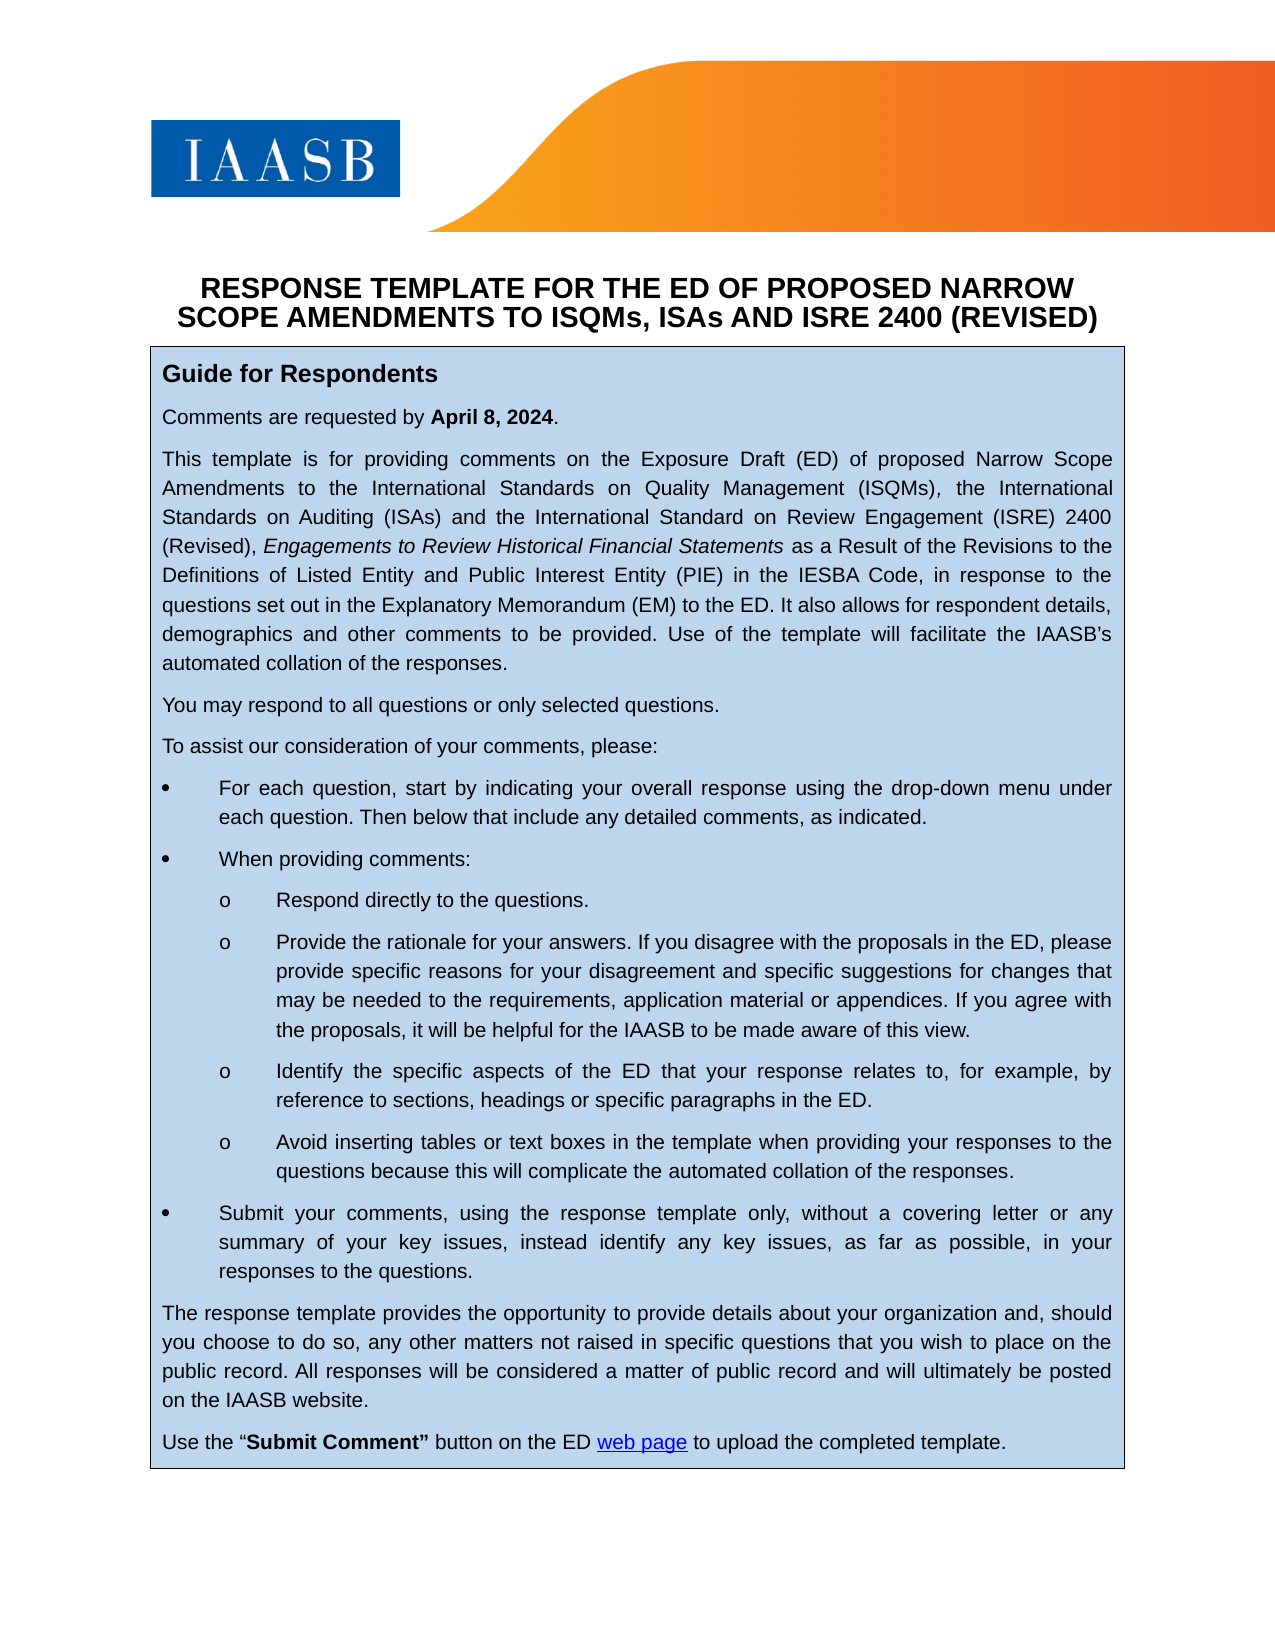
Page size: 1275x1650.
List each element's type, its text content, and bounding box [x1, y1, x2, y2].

subtitle Response Template for the ED OF Proposed NARROW SCOPE AMENDMENTS TO ISQMs, isas and isre 2400 (Revised) [150, 275, 1125, 333]
picture [150, 120, 400, 196]
picture [426, 61, 1275, 232]
table_header Guide for Respondents Comments are requested by April 8, 2024. This template is for providing comments on the Exposure Draft (ED) of proposed Narrow Scope Amendments to the International Standards on Quality Management (ISQMs), the International Standards on Auditing (ISAs) and the International Standard on Review Engagement (ISRE) 2400 (Revised), Engagements to Review Historical Financial Statements as a Result of the Revisions to the Definitions of Listed Entity and Public Interest Entity (PIE) in the IESBA Code, in response to the questions set out in the Explanatory Memorandum (EM) to the ED. It also allows for respondent details, demographics and other comments to be provided. Use of the template will facilitate the IAASB’s automated collation of the responses. You may respond to all questions or only selected questions. To assist our consideration of your comments, please: For each question, start by indicating your overall response using the drop-down menu under each question. Then below that include any detailed comments, as indicated. When providing comments: Respond directly to the questions. Provide the rationale for your answers. If you disagree with the proposals in the ED, please provide specific reasons for your disagreement and specific suggestions for changes that may be needed to the requirements, application material or appendices. If you agree with the proposals, it will be helpful for the IAASB to be made aware of this view. Identify the specific aspects of the ED that your response relates to, for example, by reference to sections, headings or specific paragraphs in the ED. Avoid inserting tables or text boxes in the template when providing your responses to the questions because this will complicate the automated collation of the responses. Submit your comments, using the response template only, without a covering letter or any summary of your key issues, instead identify any key issues, as far as possible, in your responses to the questions. The response template provides the opportunity to provide details about your organization and, should you choose to do so, any other matters not raised in specific questions that you wish to place on the public record. All responses will be considered a matter of public record and will ultimately be posted on the IAASB website. Use the “Submit Comment” button on the ED web page to upload the completed template. [151, 347, 1124, 1468]
